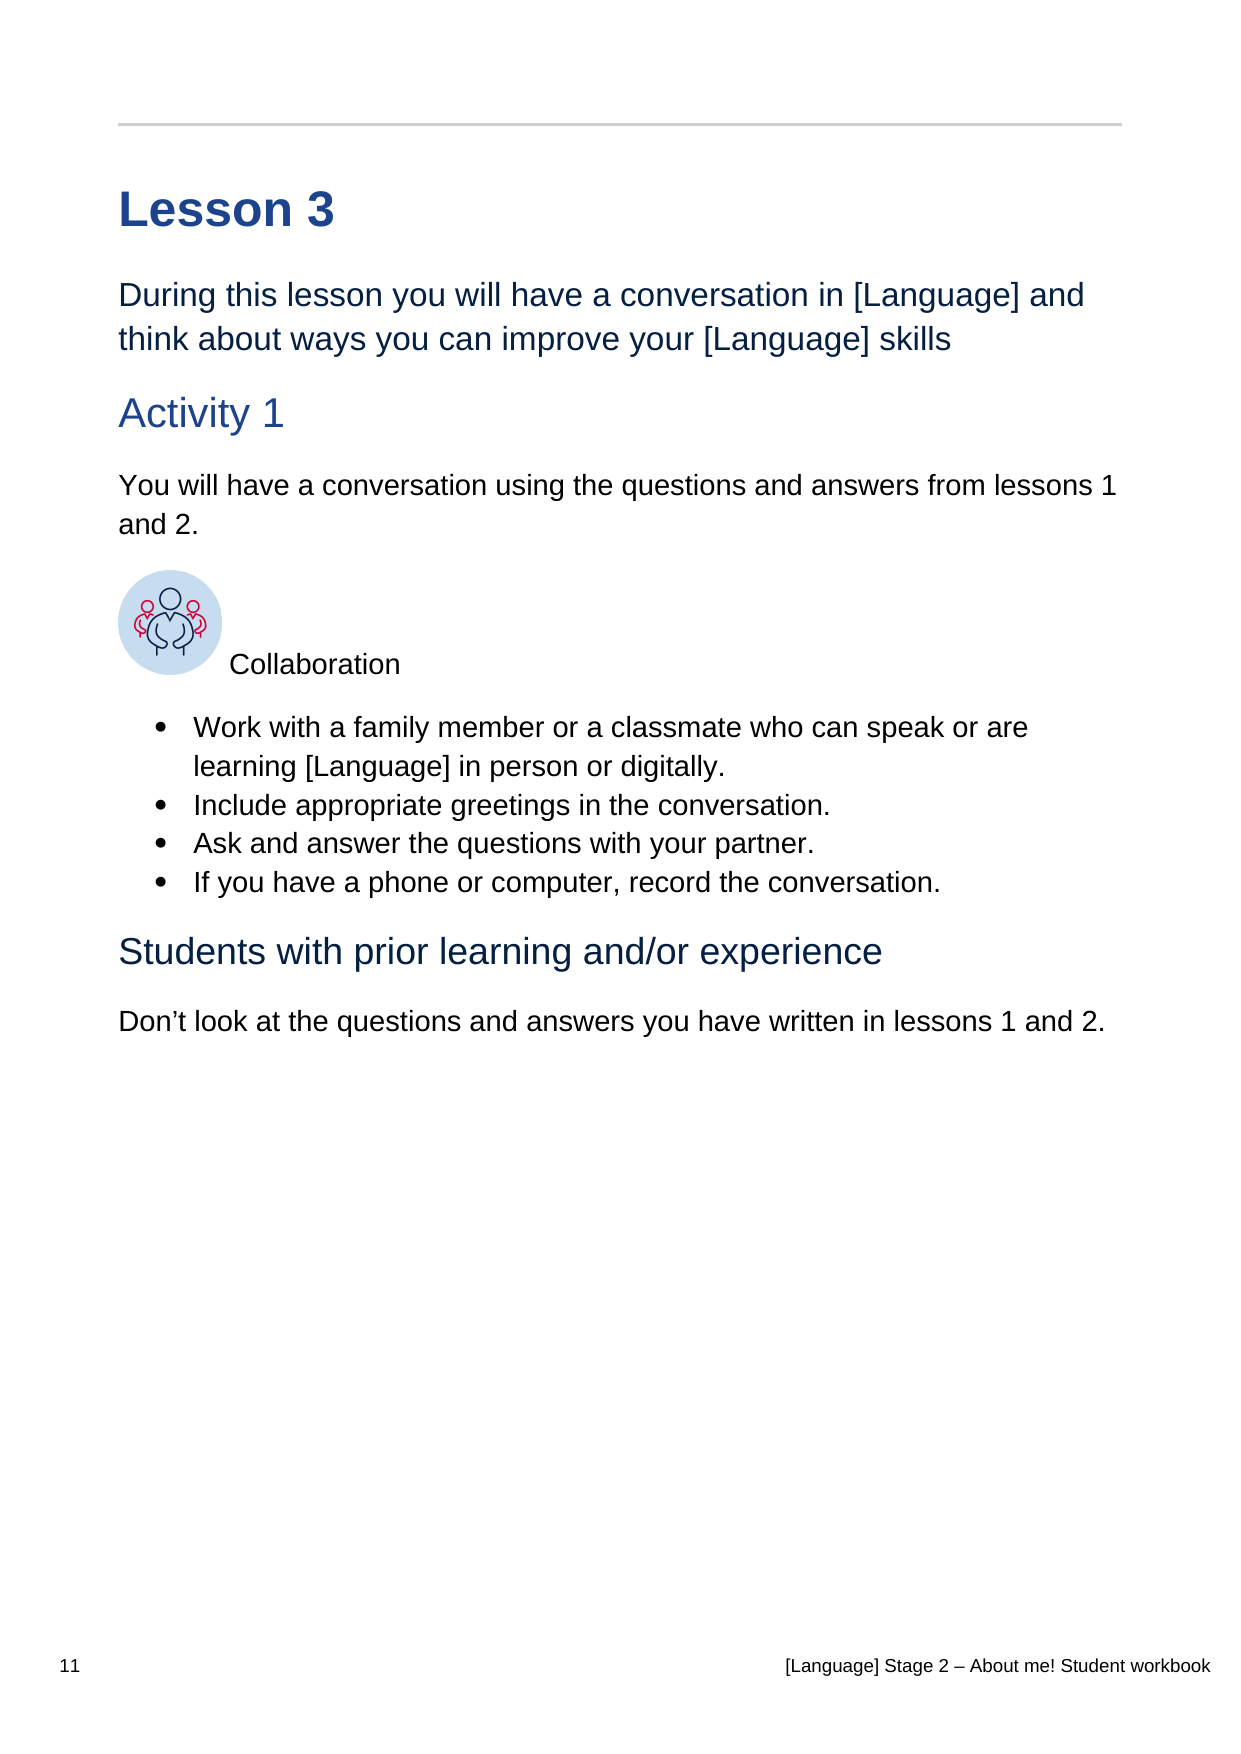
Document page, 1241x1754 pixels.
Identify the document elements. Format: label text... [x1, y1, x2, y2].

picture [118, 570, 222, 675]
list Work with a family member or a classmate who can speak or are learning [Language] in person or digitally. [156, 710, 1122, 783]
subtitle Activity 1 [118, 388, 1122, 436]
text Collaboration [118, 571, 1122, 680]
subtitle Lesson 3 [118, 180, 1122, 237]
list Ask and answer the questions with your partner. [156, 826, 1122, 860]
subtitle During this lesson you will have a conversation in [Language] and think about ways you can improve your [Language] skills [118, 275, 1122, 358]
subtitle Students with prior learning and/or experience [118, 929, 1122, 972]
text Don’t look at the questions and answers you have written in lessons 1 and 2. [118, 1003, 1122, 1037]
list If you have a phone or computer, record the conversation. [156, 865, 1122, 899]
list Include appropriate greetings in the conversation. [156, 788, 1122, 821]
text You will have a conversation using the questions and answers from lessons 1 and 2. [118, 468, 1122, 541]
